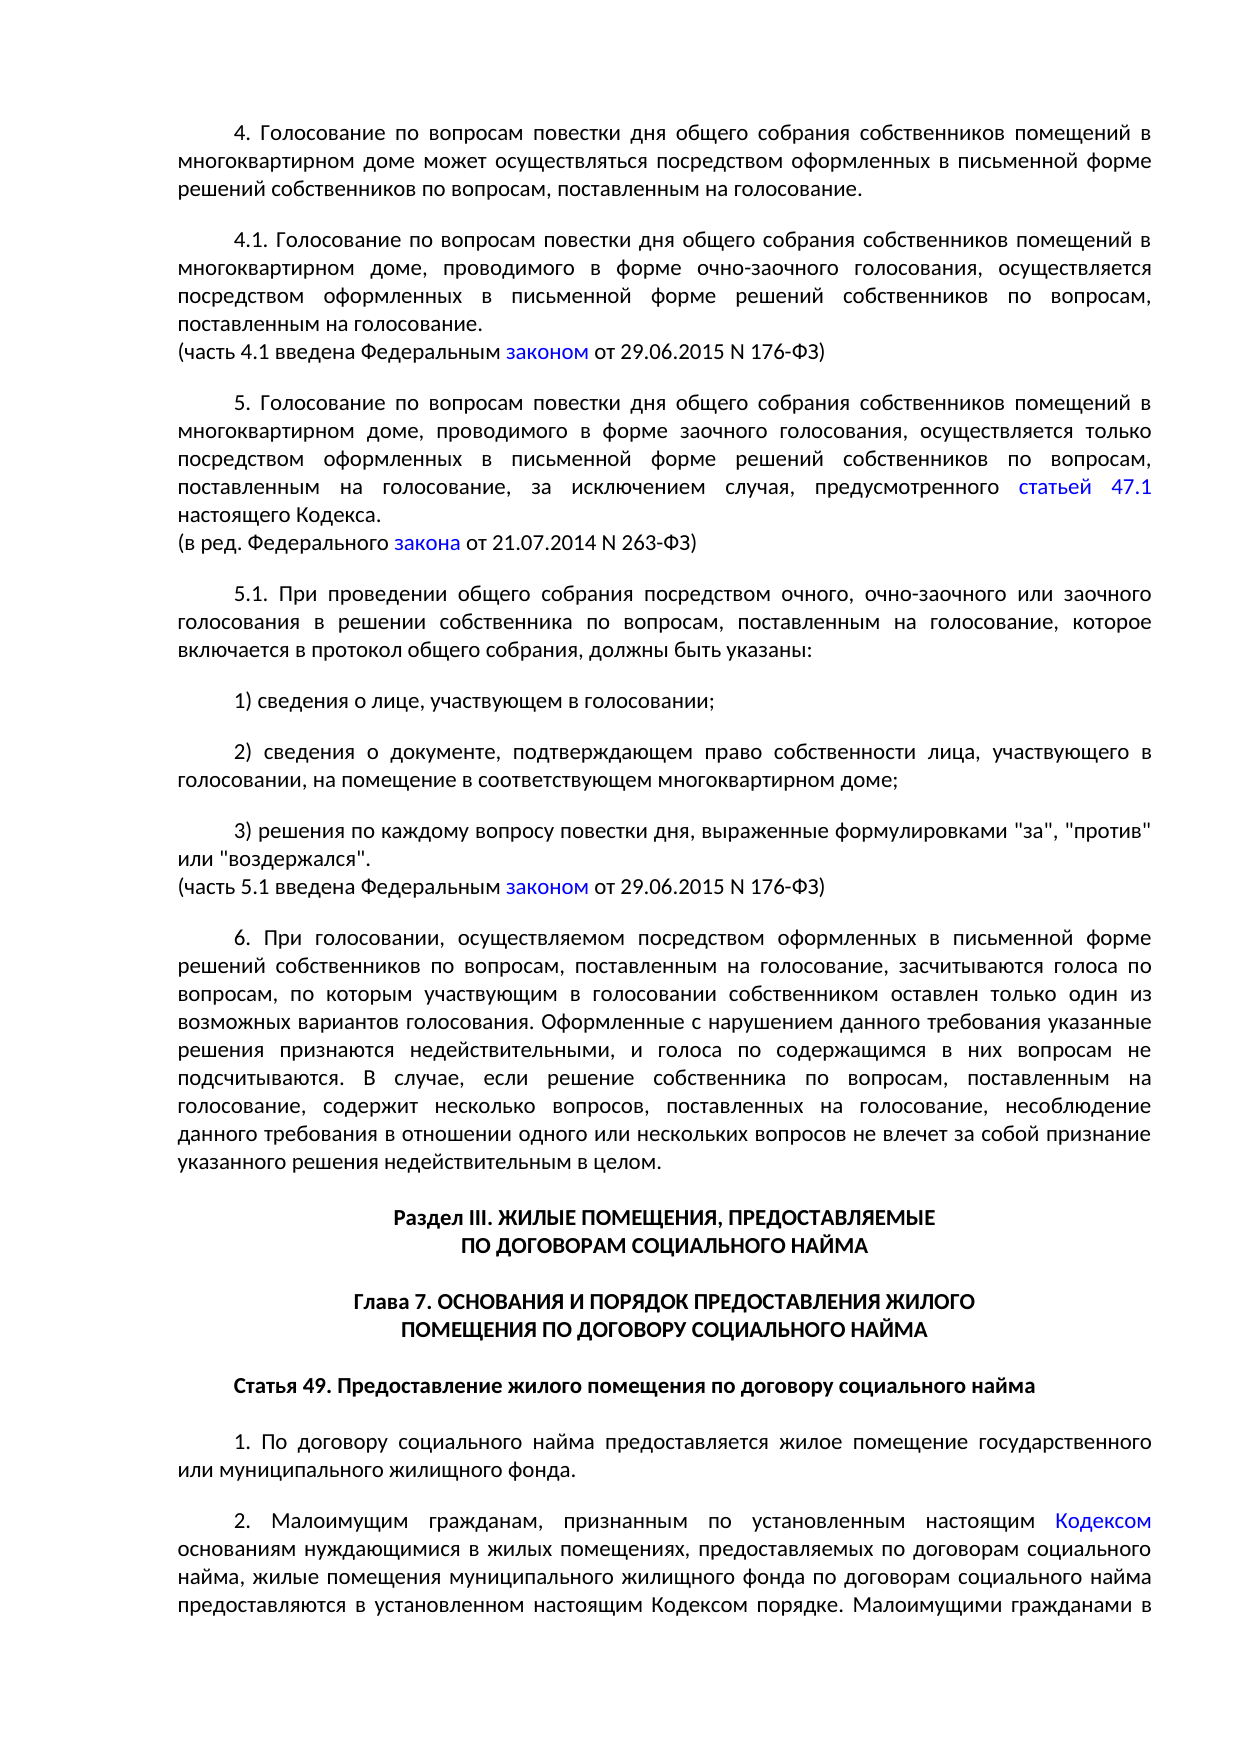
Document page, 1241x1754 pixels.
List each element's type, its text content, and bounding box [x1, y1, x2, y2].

text 2) сведения о документе, подтверждающем право собственности лица, участвующего в голосовании, на помещение в соответствующем многоквартирном доме; [177, 737, 1152, 793]
title Статья 49. Предоставление жилого помещения по договору социального найма [177, 1371, 1152, 1399]
text 5. Голосование по вопросам повестки дня общего собрания собственников помещений в многоквартирном доме, проводимого в форме заочного голосования, осуществляется только посредством оформленных в письменной форме решений собственников по вопросам, поставленным на голосование, за исключением случая, предусмотренного статьей 47.1 настоящего Кодекса. [177, 388, 1152, 528]
text 1. По договору социального найма предоставляется жилое помещение государственного или муниципального жилищного фонда. [177, 1427, 1152, 1483]
text 5.1. При проведении общего собрания посредством очного, очно-заочного или заочного голосования в решении собственника по вопросам, поставленным на голосование, которое включается в протокол общего собрания, должны быть указаны: [177, 579, 1152, 663]
title ПОМЕЩЕНИЯ ПО ДОГОВОРУ СОЦИАЛЬНОГО НАЙМА [177, 1315, 1152, 1343]
text 3) решения по каждому вопросу повестки дня, выраженные формулировками "за", "против" или "воздержался". [177, 816, 1152, 872]
text (в ред. Федерального закона от 21.07.2014 N 263-ФЗ) [177, 528, 1152, 556]
title Раздел III. ЖИЛЫЕ ПОМЕЩЕНИЯ, ПРЕДОСТАВЛЯЕМЫЕ [177, 1203, 1152, 1231]
text 1) сведения о лице, участвующем в голосовании; [177, 686, 1152, 714]
text 4.1. Голосование по вопросам повестки дня общего собрания собственников помещений в многоквартирном доме, проводимого в форме очно-заочного голосования, осуществляется посредством оформленных в письменной форме решений собственников по вопросам, поставленным на голосование. [177, 225, 1152, 337]
text 6. При голосовании, осуществляемом посредством оформленных в письменной форме решений собственников по вопросам, поставленным на голосование, засчитываются голоса по вопросам, по которым участвующим в голосовании собственником оставлен только один из возможных вариантов голосования. Оформленные с нарушением данного требования указанные решения признаются недействительными, и голоса по содержащимся в них вопросам не подсчитываются. В случае, если решение собственника по вопросам, поставленным на голосование, содержит несколько вопросов, поставленных на голосование, несоблюдение данного требования в отношении одного или нескольких вопросов не влечет за собой признание указанного решения недействительным в целом. [177, 923, 1152, 1175]
title ПО ДОГОВОРАМ СОЦИАЛЬНОГО НАЙМА [177, 1231, 1152, 1259]
text (часть 5.1 введена Федеральным законом от 29.06.2015 N 176-ФЗ) [177, 872, 1152, 900]
title Глава 7. ОСНОВАНИЯ И ПОРЯДОК ПРЕДОСТАВЛЕНИЯ ЖИЛОГО [177, 1287, 1152, 1315]
text (часть 4.1 введена Федеральным законом от 29.06.2015 N 176-ФЗ) [177, 337, 1152, 365]
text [177, 1506, 1152, 1618]
text 4. Голосование по вопросам повестки дня общего собрания собственников помещений в многоквартирном доме может осуществляться посредством оформленных в письменной форме решений собственников по вопросам, поставленным на голосование. [177, 118, 1152, 202]
